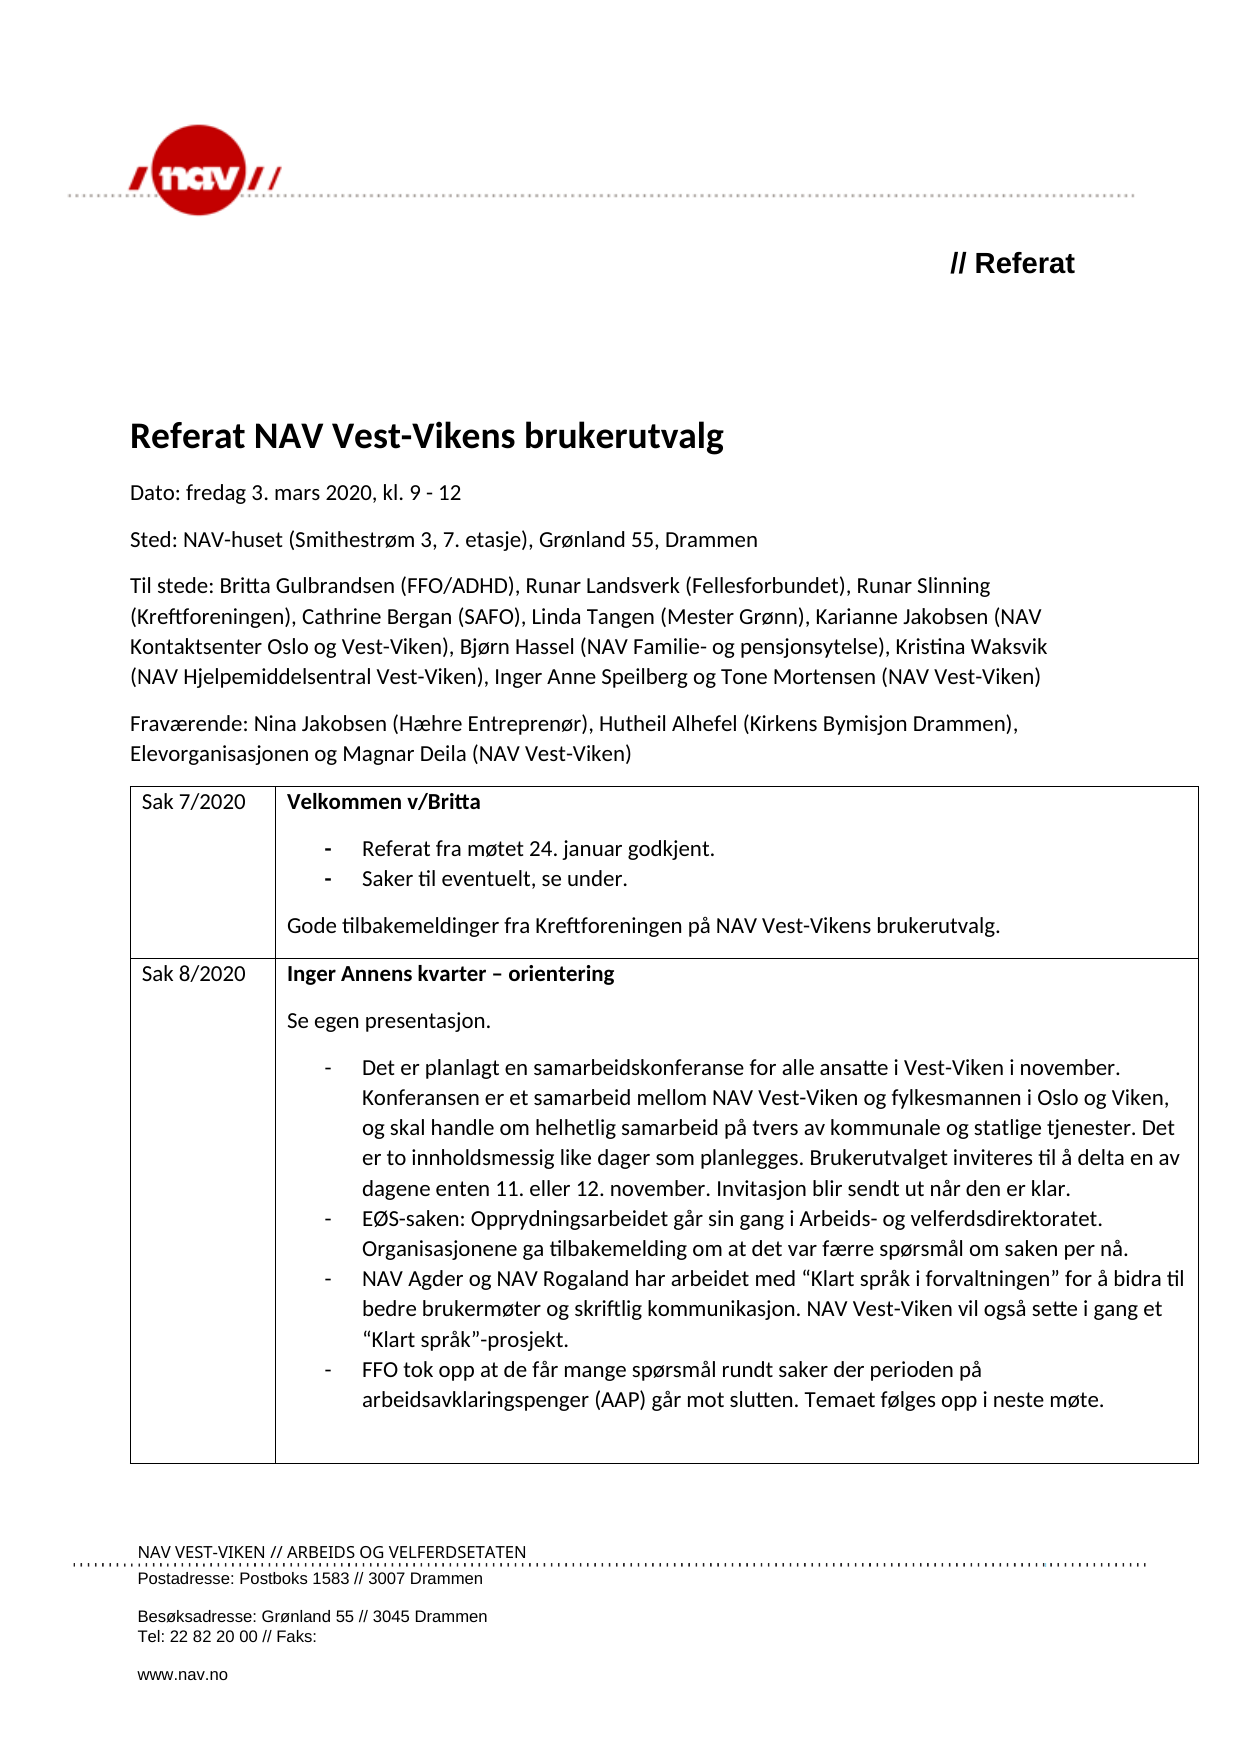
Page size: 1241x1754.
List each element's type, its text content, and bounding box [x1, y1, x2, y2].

table_header Sak 7/2020 [131, 787, 275, 958]
text Dato: fredag 3. mars 2020, kl. 9 - 12 [130, 478, 1075, 506]
picture [73, 1563, 1146, 1567]
text Referat NAV Vest-Vikens brukerutvalg [130, 412, 1075, 457]
table_cell Sak 8/2020 [131, 959, 275, 1463]
text Til stede: Britta Gulbrandsen (FFO/ADHD), Runar Landsverk (Fellesforbundet), Runar Slinning (Kreftforeningen), Cathrine Bergan (SAFO), Linda Tangen (Mester Grønn), Karianne Jakobsen (NAV Kontaktsenter Oslo og Vest-Viken), Bjørn Hassel (NAV Familie- og pensjonsytelse), Kristina Waksvik (NAV Hjelpemiddelsentral Vest-Viken), Inger Anne Speilberg og Tone Mortensen (NAV Vest-Viken) [130, 572, 1075, 690]
table_cell Inger Annens kvarter – orientering Se egen presentasjon. Det er planlagt en samarbeidskonferanse for alle ansatte i Vest-Viken i november. Konferansen er et samarbeid mellom NAV Vest-Viken og fylkesmannen i Oslo og Viken, og skal handle om helhetlig samarbeid på tvers av kommunale og statlige tjenester. Det er to innholdsmessig like dager som planlegges. Brukerutvalget inviteres til å delta en av dagene enten 11. eller 12. november. Invitasjon blir sendt ut når den er klar. EØS-saken: Opprydningsarbeidet går sin gang i Arbeids- og velferdsdirektoratet. Organisasjonene ga tilbakemelding om at det var færre spørsmål om saken per nå. NAV Agder og NAV Rogaland har arbeidet med “Klart språk i forvaltningen” for å bidra til bedre brukermøter og skriftlig kommunikasjon. NAV Vest-Viken vil også sette i gang et “Klart språk”-prosjekt. FFO tok opp at de får mange spørsmål rundt saker der perioden på arbeidsavklaringspenger (AAP) går mot slutten. Temaet følges opp i neste møte. [276, 959, 1198, 1463]
text Fraværende: Nina Jakobsen (Hæhre Entreprenør), Hutheil Alhefel (Kirkens Bymisjon Drammen), Elevorganisasjonen og Magnar Deila (NAV Vest-Viken) [130, 709, 1075, 767]
table_header Velkommen v/Britta Referat fra møtet 24. januar godkjent. Saker til eventuelt, se under. Gode tilbakemeldinger fra Kreftforeningen på NAV Vest-Vikens brukerutvalg. [276, 787, 1198, 958]
text Sted: NAV-huset (Smithestrøm 3, 7. etasje), Grønland 55, Drammen [130, 525, 1075, 553]
